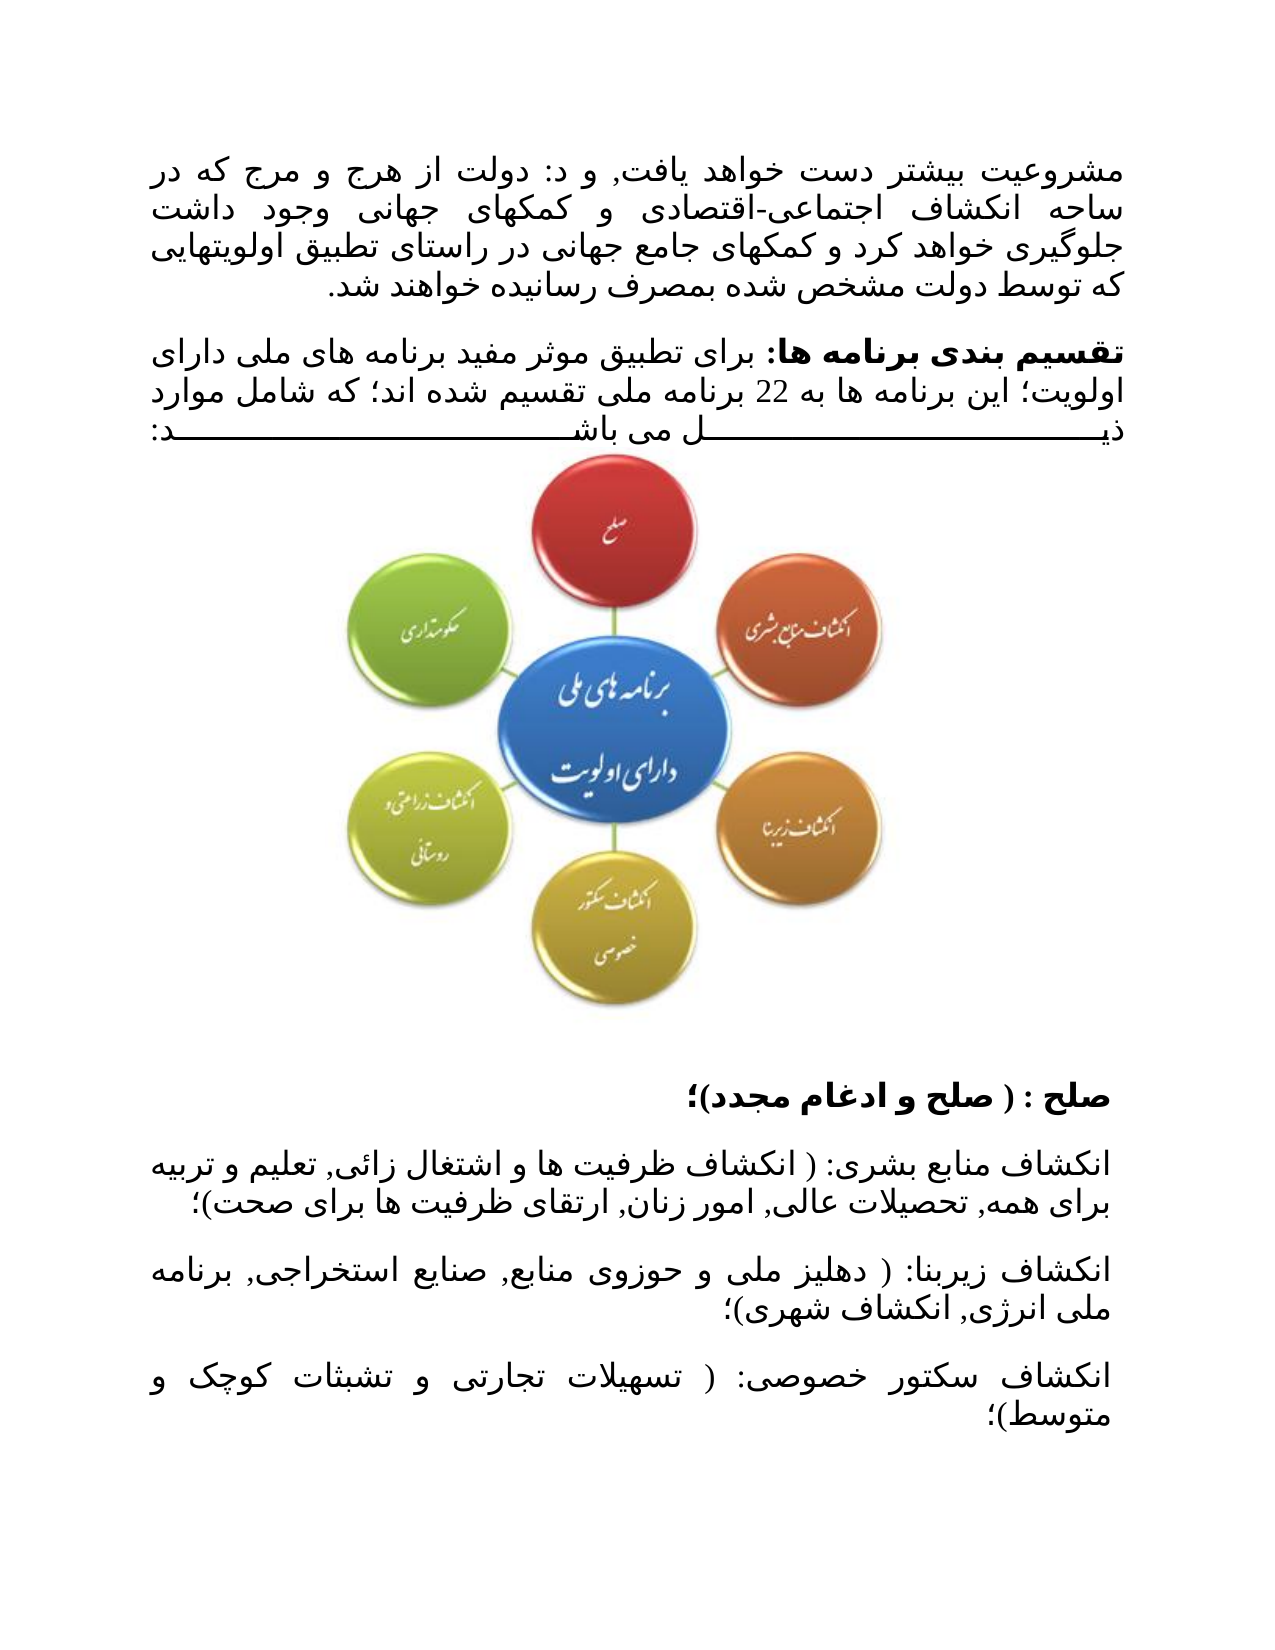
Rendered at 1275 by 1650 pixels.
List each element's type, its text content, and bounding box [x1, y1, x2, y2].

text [150, 150, 1125, 303]
text انکشاف سکتور خصوصی: ( تسهیلات تجارتی و تشبثات کوچک و متوسط)؛ [150, 1356, 1112, 1432]
text انکشاف منابع بشری: ( انکشاف ظرفیت ها و اشتغال زائی, تعلیم و تربیه برای همه, تحصیلات عالی, امور زنان, ارتقای ظرفیت ها برای صحت)؛ [150, 1144, 1112, 1221]
text انکشاف زیربنا: ( دهلیز ملی و حوزوی منابع, صنایع استخراجی, برنامه ملی انرژی, انکشاف شهری)؛ [150, 1250, 1112, 1327]
picture [325, 447, 1125, 1048]
text صلح : ( صلح و ادغام مجدد)؛ [150, 1077, 1112, 1115]
